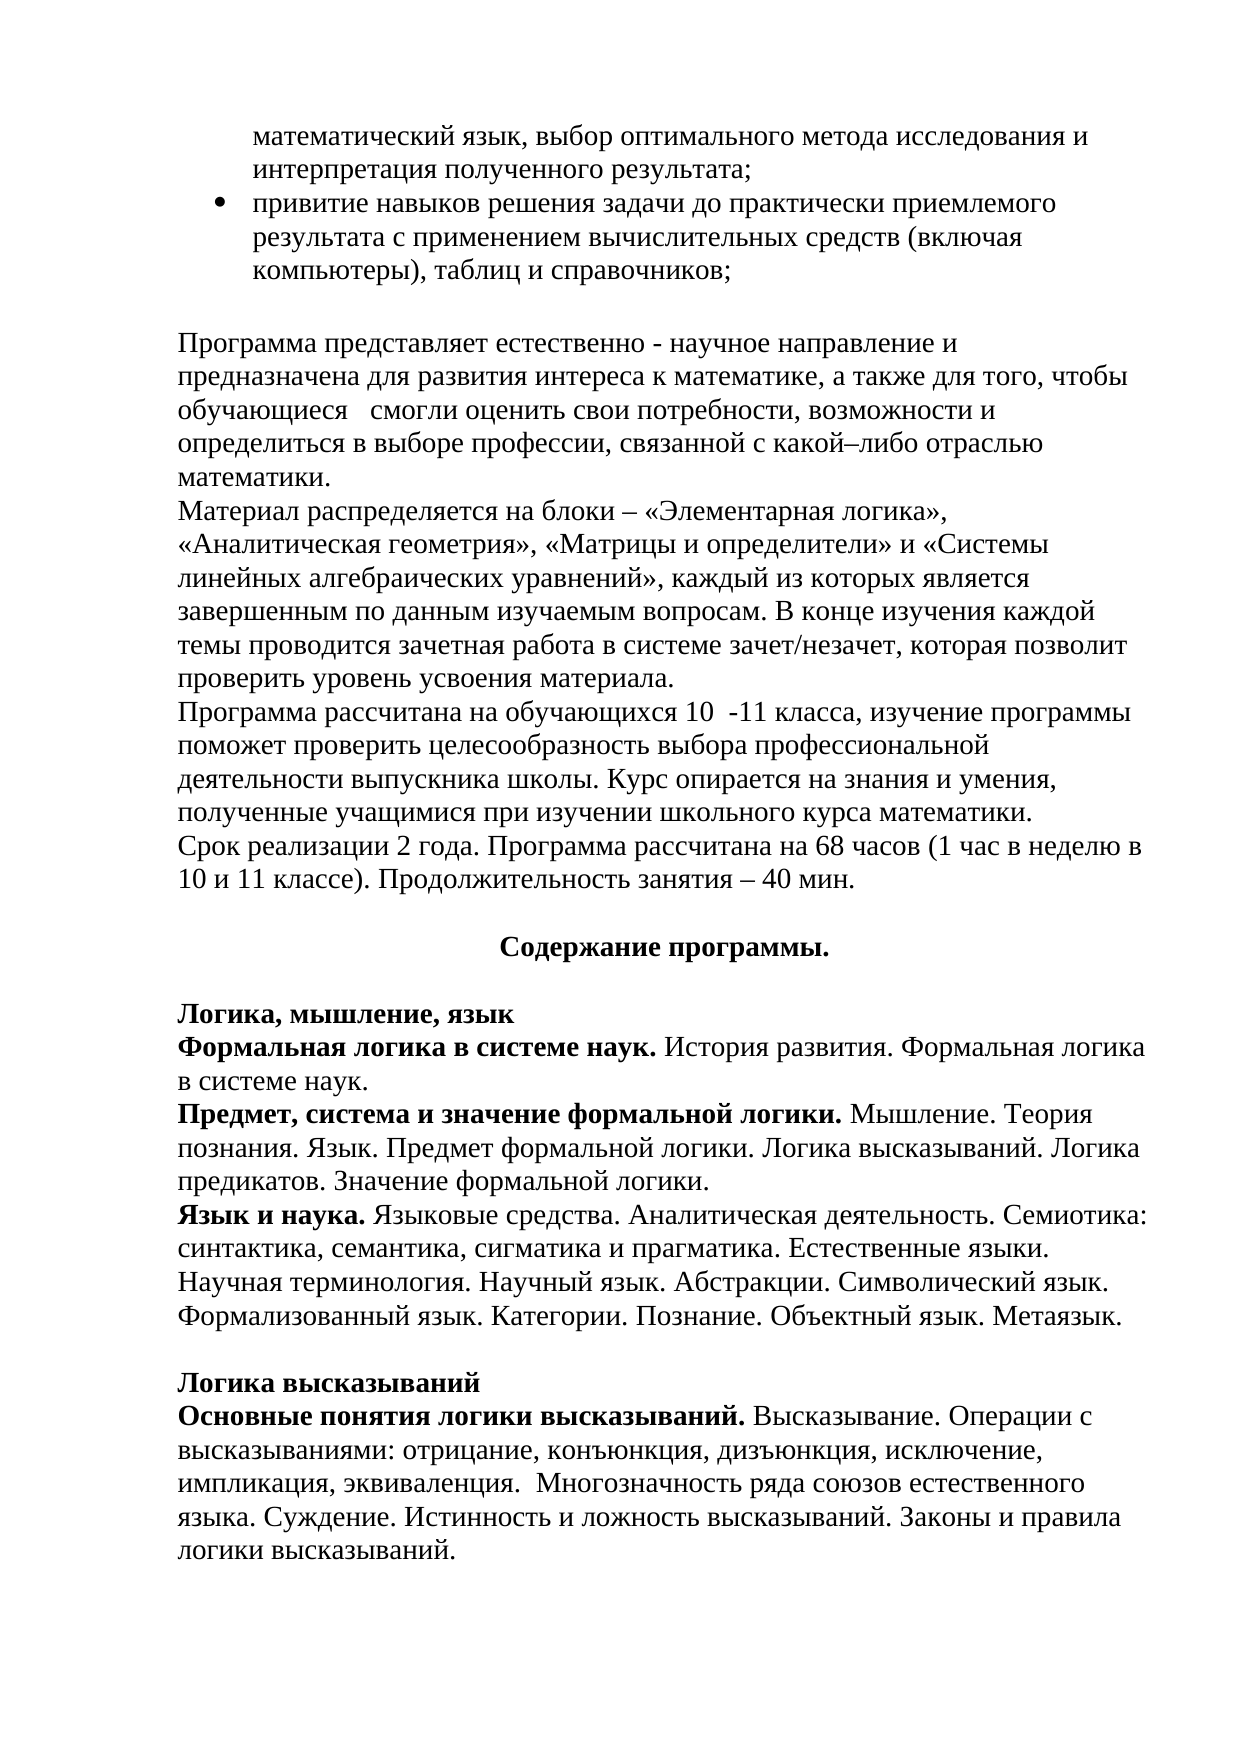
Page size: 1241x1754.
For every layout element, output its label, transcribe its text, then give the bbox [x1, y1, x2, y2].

text Материал распределяется на блоки – «Элементарная логика», «Аналитическая геометрия», «Матрицы и определители» и «Системы линейных алгебраических уравнений», каждый из которых является завершенным по данным изучаемым вопросам. В конце изучения каждой темы проводится зачетная работа в системе зачет/незачет, которая позволит проверить уровень усвоения материала. [177, 493, 1152, 694]
text Программа представляет естественно - научное направление и предназначена для развития интереса к математике, а также для того, чтобы обучающиеся смогли оценить свои потребности, возможности и определиться в выборе профессии, связанной с какой–либо отраслью математики. [177, 325, 1152, 493]
list привитие навыков решения задачи до практически приемлемого результата с применением вычислительных средств (включая компьютеры), таблиц и справочников; [215, 185, 1152, 286]
text Формальная логика в системе наук. История развития. Формальная логика в системе наук. [177, 1029, 1152, 1096]
text Основные понятия логики высказываний. Высказывание. Операции с высказываниями: отрицание, конъюнкция, дизъюнкция, исключение, импликация, эквиваленция. Многозначность ряда союзов естественного языка. Суждение. Истинность и ложность высказываний. Законы и правила логики высказываний. [177, 1398, 1152, 1566]
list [215, 118, 1152, 185]
text Язык и наука. Языковые средства. Аналитическая деятельность. Семиотика: синтактика, семантика, сигматика и прагматика. Естественные языки. Научная терминология. Научный язык. Абстракции. Символический язык. Формализованный язык. Категории. Познание. Объектный язык. Метаязык. [177, 1197, 1152, 1331]
text Предмет, система и значение формальной логики. Мышление. Теория познания. Язык. Предмет формальной логики. Логика высказываний. Логика предикатов. Значение формальной логики. [177, 1096, 1152, 1197]
text Срок реализации 2 года. Программа рассчитана на 68 часов (1 час в неделю в 10 и 11 классе). Продолжительность занятия – 40 мин. [177, 828, 1152, 895]
text Программа рассчитана на обучающихся 10 -11 класса, изучение программы поможет проверить целесообразность выбора профессиональной деятельности выпускника школы. Курс опирается на знания и умения, полученные учащимися при изучении школьного курса математики. [177, 694, 1152, 828]
text Логика высказываний [177, 1365, 1152, 1398]
text Содержание программы. [177, 929, 1152, 962]
text Логика, мышление, язык [177, 996, 1152, 1029]
